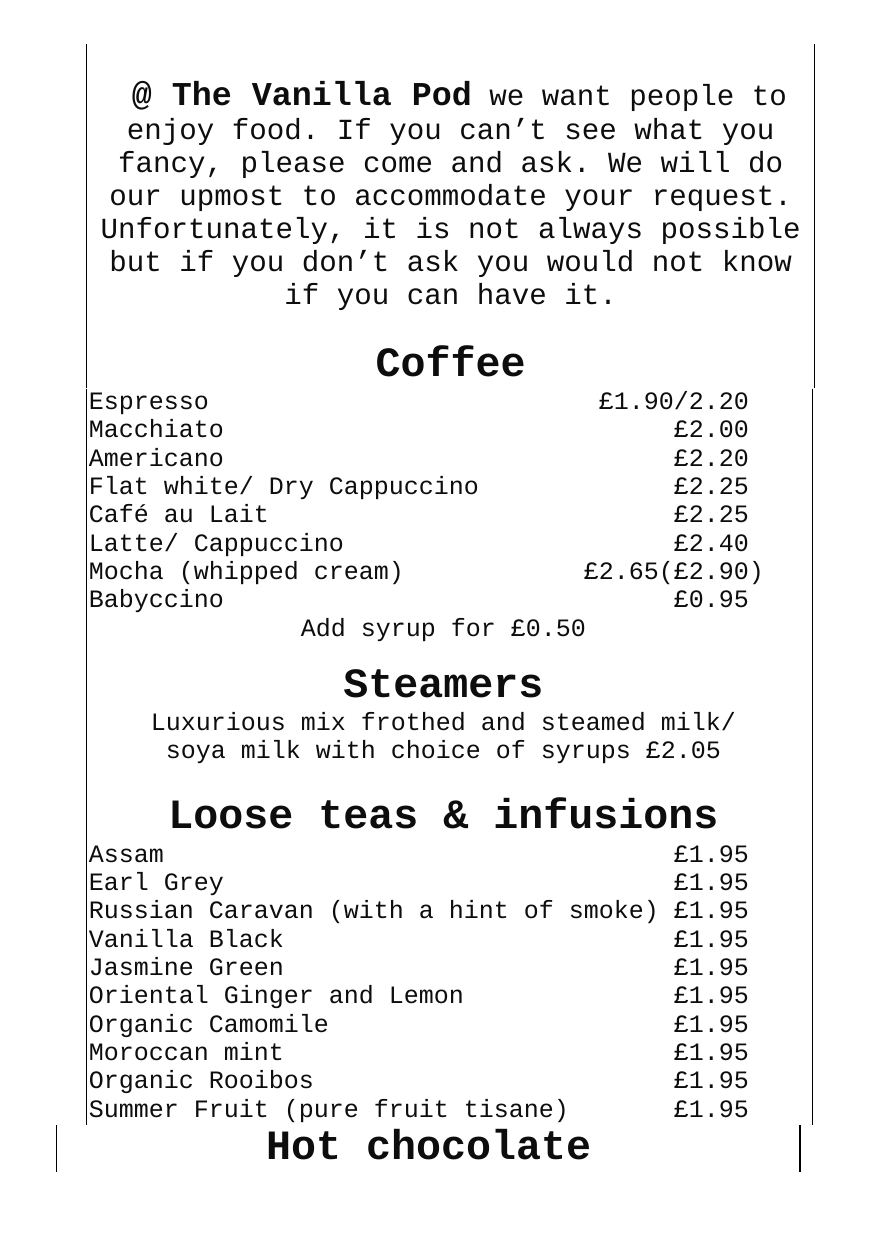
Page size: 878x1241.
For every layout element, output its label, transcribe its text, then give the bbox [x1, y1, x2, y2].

text Assam £1.95 [89, 841, 797, 870]
text Oriental Ginger and Lemon £1.95 [89, 983, 797, 1011]
text Latte/ Cappuccino £2.40 [89, 530, 797, 558]
text Luxurious mix frothed and steamed milk/ [89, 709, 797, 738]
text Macchiato £2.00 [89, 417, 797, 445]
text Babyccino £0.95 [89, 587, 797, 615]
text Loose teas & infusions [89, 794, 797, 841]
text Mocha (whipped cream) £2.65(£2.90) [89, 558, 797, 587]
text Coffee [87, 341, 814, 388]
text Summer Fruit (pure fruit tisane) £1.95 [89, 1096, 797, 1125]
text Flat white/ Dry Cappuccino £2.25 [89, 473, 797, 502]
text Steamers [89, 662, 797, 709]
text Organic Rooibos £1.95 [89, 1068, 797, 1096]
text soya milk with choice of syrups £2.05 [89, 738, 797, 766]
text Americano £2.20 [89, 445, 797, 473]
text @ The Vanilla Pod we want people to enjoy food. If you can’t see what you fancy, please come and ask. We will do our upmost to accommodate your request. Unfortunately, it is not always possible but if you don’t ask you would not know if you can have it. [87, 77, 814, 313]
text Earl Grey £1.95 [89, 870, 797, 898]
text Vanilla Black £1.95 [89, 926, 797, 955]
text Café au Lait £2.25 [89, 502, 797, 530]
text Moroccan mint £1.95 [89, 1040, 797, 1068]
text Hot chocolate [57, 1125, 799, 1172]
text Russian Caravan (with a hint of smoke) £1.95 [89, 898, 797, 926]
text Jasmine Green £1.95 [89, 955, 797, 983]
text Espresso £1.90/2.20 [89, 388, 797, 417]
text Organic Camomile £1.95 [89, 1011, 797, 1040]
text Add syrup for £0.50 [89, 615, 797, 643]
